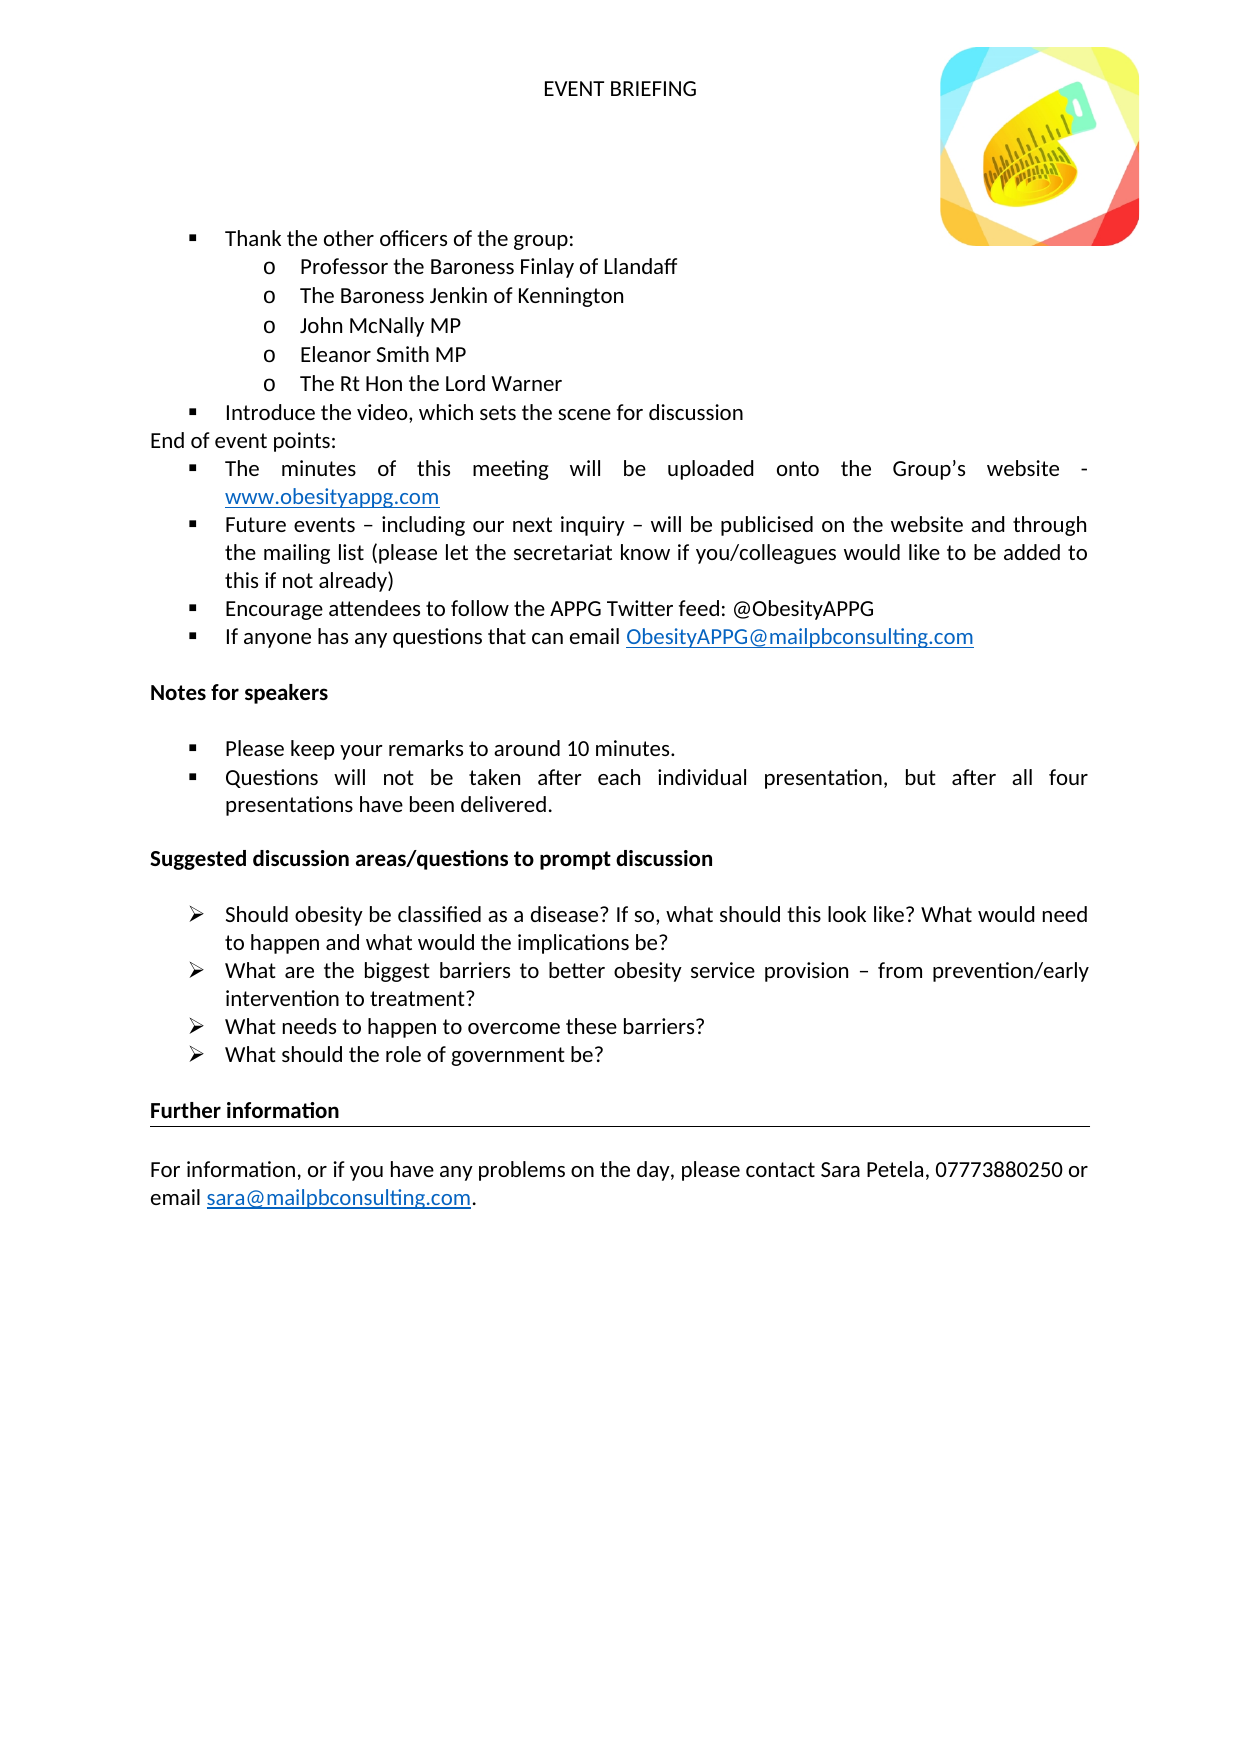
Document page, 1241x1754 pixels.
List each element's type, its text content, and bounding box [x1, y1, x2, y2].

text End of event points: [150, 426, 1090, 454]
list Should obesity be classified as a disease? If so, what should this look like? What would need to happen and what would the implications be? [187, 900, 1090, 956]
list The Rt Hon the Lord Warner [262, 369, 1090, 398]
list Encourage attendees to follow the APPG Twitter feed: @ObesityAPPG [187, 594, 1090, 622]
text Further information [150, 1096, 1090, 1126]
text Notes for speakers [150, 678, 1090, 707]
list Thank the other officers of the group: [187, 224, 1090, 252]
picture [940, 47, 1140, 246]
list Professor the Baroness Finlay of Llandaff [262, 252, 1090, 282]
list John McNally MP [262, 311, 1090, 340]
list What needs to happen to overcome these barriers? [187, 1012, 1090, 1040]
list If anyone has any questions that can email ObesityAPPG@mailpbconsulting.com [187, 622, 1090, 651]
list Eleanor Smith MP [262, 340, 1090, 369]
list Questions will not be taken after each individual presentation, but after all four presentations have been delivered. [187, 763, 1090, 819]
list Please keep your remarks to around 10 minutes. [187, 734, 1090, 763]
list Introduce the video, which sets the scene for discussion [187, 398, 1090, 426]
text For information, or if you have any problems on the day, please contact Sara Petela, 07773880250 or email sara@mailpbconsulting.com. [150, 1155, 1090, 1211]
list Future events – including our next inquiry – will be publicised on the website and through the mailing list (please let the secretariat know if you/colleagues would like to be added to this if not already) [187, 510, 1090, 594]
list The Baroness Jenkin of Kennington [262, 282, 1090, 311]
list The minutes of this meeting will be uploaded onto the Group’s website - www.obesityappg.com [187, 454, 1090, 510]
list What are the biggest barriers to better obesity service provision – from prevention/early intervention to treatment? [187, 956, 1090, 1012]
text Suggested discussion areas/questions to prompt discussion [150, 844, 1090, 872]
list What should the role of government be? [187, 1040, 1090, 1068]
